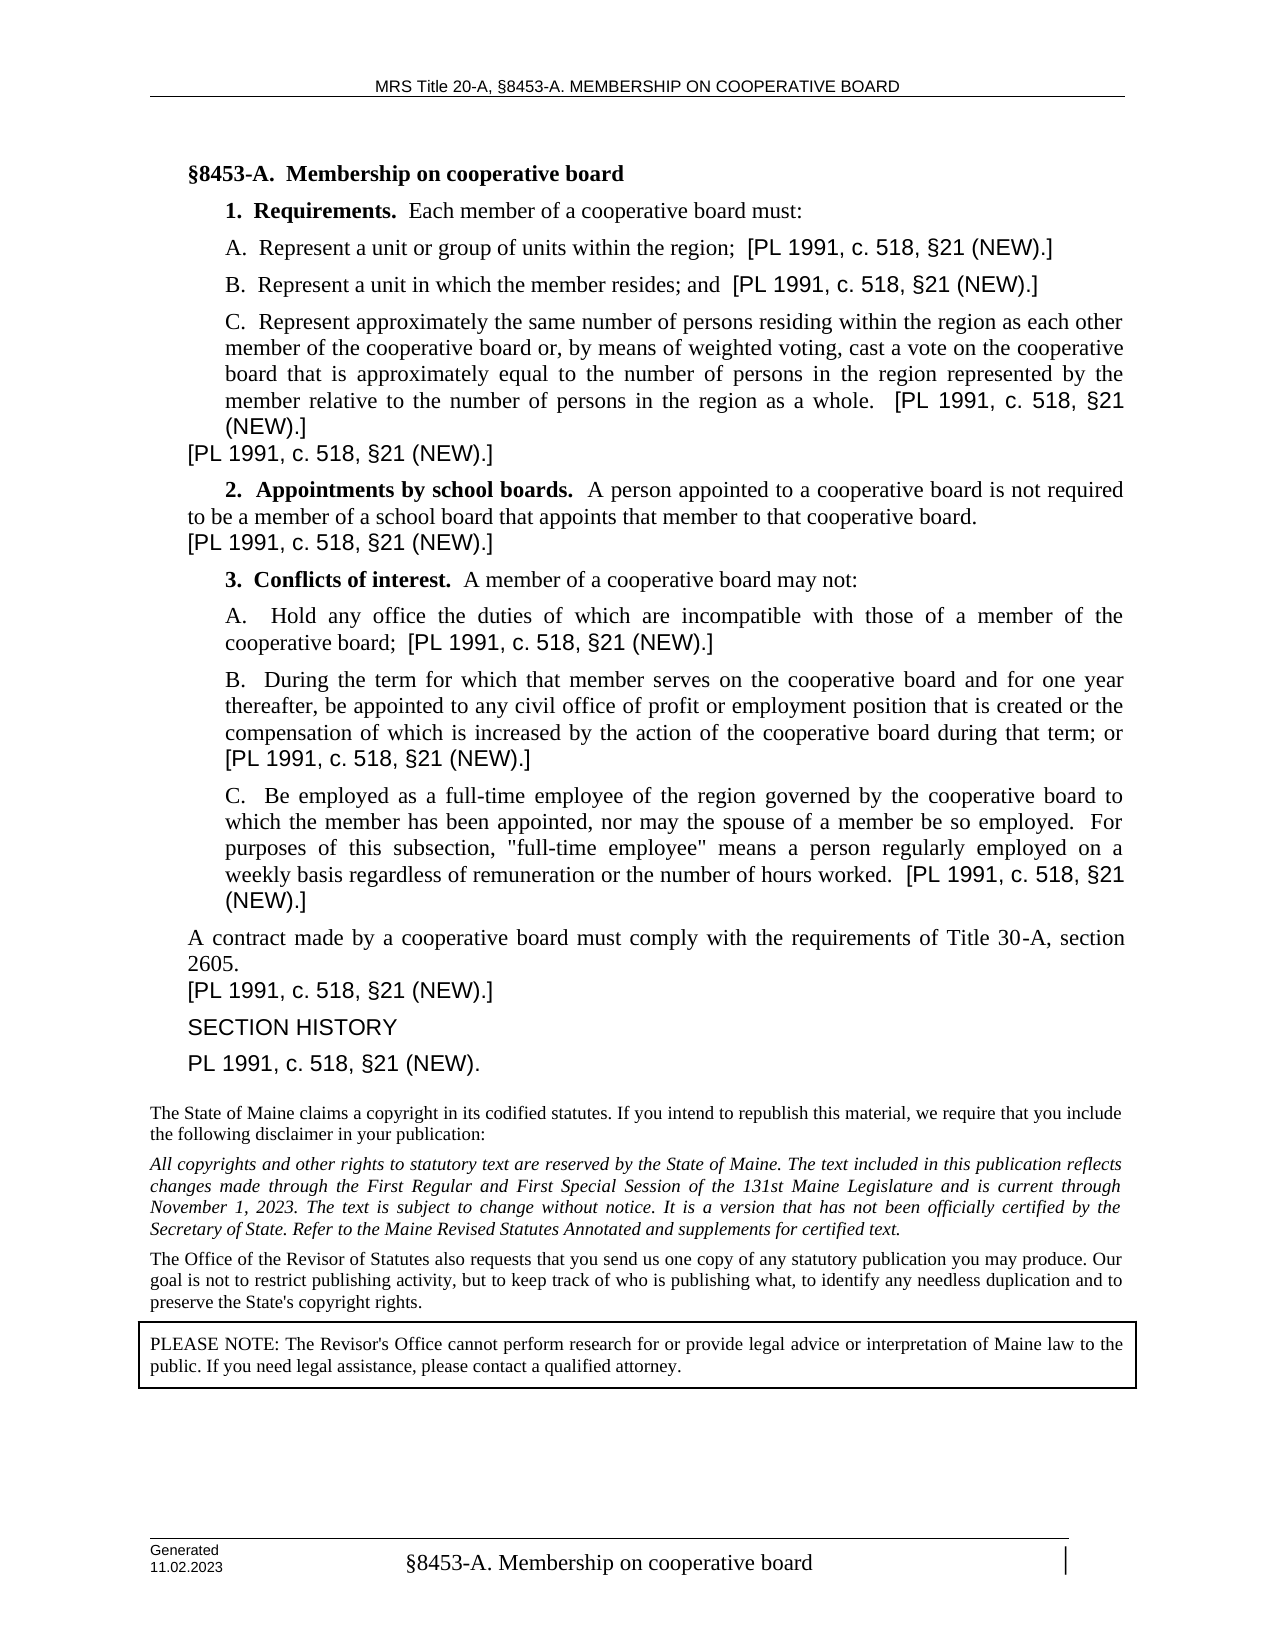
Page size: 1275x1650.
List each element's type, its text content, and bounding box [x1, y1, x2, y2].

text [PL 1991, c. 518, §21 (NEW).] [187, 439, 1125, 466]
text A contract made by a cooperative board must comply with the requirements of Title 30‑A, section 2605. [187, 924, 1125, 977]
text B. Represent a unit in which the member resides; and [PL 1991, c. 518, §21 (NEW).] [225, 271, 1125, 297]
text B. During the term for which that member serves on the cooperative board and for one year thereafter, be appointed to any civil office of profit or employment position that is created or the compensation of which is increased by the action of the cooperative board during that term; or [PL 1991, c. 518, §21 (NEW).] [225, 666, 1125, 771]
text A. Hold any office the duties of which are incompatible with those of a member of the cooperative board; [PL 1991, c. 518, §21 (NEW).] [225, 603, 1125, 655]
text 2. Appointments by school boards. A person appointed to a cooperative board is not required to be a member of a school board that appoints that member to that cooperative board. [187, 476, 1125, 529]
text [PL 1991, c. 518, §21 (NEW).] [187, 529, 1125, 555]
text The State of Maine claims a copyright in its codified statutes. If you intend to republish this material, we require that you include the following disclaimer in your publication: [150, 1102, 1125, 1145]
text PL 1991, c. 518, §21 (NEW). [187, 1050, 1125, 1077]
text All copyrights and other rights to statutory text are reserved by the State of Maine. The text included in this publication reflects changes made through the First Regular and First Special Session of the 131st Maine Legislature and is current through November 1, 2023 . The text is subject to change without notice. It is a version that has not been officially certified by the Secretary of State. Refer to the Maine Revised Statutes Annotated and supplements for certified text. [150, 1153, 1125, 1239]
text 3. Conflicts of interest. A member of a cooperative board may not: [187, 566, 1125, 592]
text §8453-A. Membership on cooperative board [187, 160, 1125, 187]
text C. Represent approximately the same number of persons residing within the region as each other member of the cooperative board or, by means of weighted voting, cast a vote on the cooperative board that is approximately equal to the number of persons in the region represented by the member relative to the number of persons in the region as a whole. [PL 1991, c. 518, §21 (NEW).] [225, 308, 1125, 439]
text C. Be employed as a full-time employee of the region governed by the cooperative board to which the member has been appointed, nor may the spouse of a member be so employed. For purposes of this subsection, "full-time employee" means a person regularly employed on a weekly basis regardless of remuneration or the number of hours worked. [PL 1991, c. 518, §21 (NEW).] [225, 782, 1125, 913]
text [PL 1991, c. 518, §21 (NEW).] [187, 977, 1125, 1003]
text The Office of the Revisor of Statutes also requests that you send us one copy of any statutory publication you may produce. Our goal is not to restrict publishing activity, but to keep track of who is publishing what, to identify any needless duplication and to preserve the State's copyright rights. [150, 1248, 1125, 1312]
text A. Represent a unit or group of units within the region; [PL 1991, c. 518, §21 (NEW).] [225, 234, 1125, 260]
text 1. Requirements. Each member of a cooperative board must: [187, 197, 1125, 223]
text PLEASE NOTE: The Revisor's Office cannot perform research for or provide legal advice or interpretation of Maine law to the public. If you need legal assistance, please contact a qualified attorney. [140, 1323, 1135, 1387]
text SECTION HISTORY [187, 1013, 1125, 1040]
